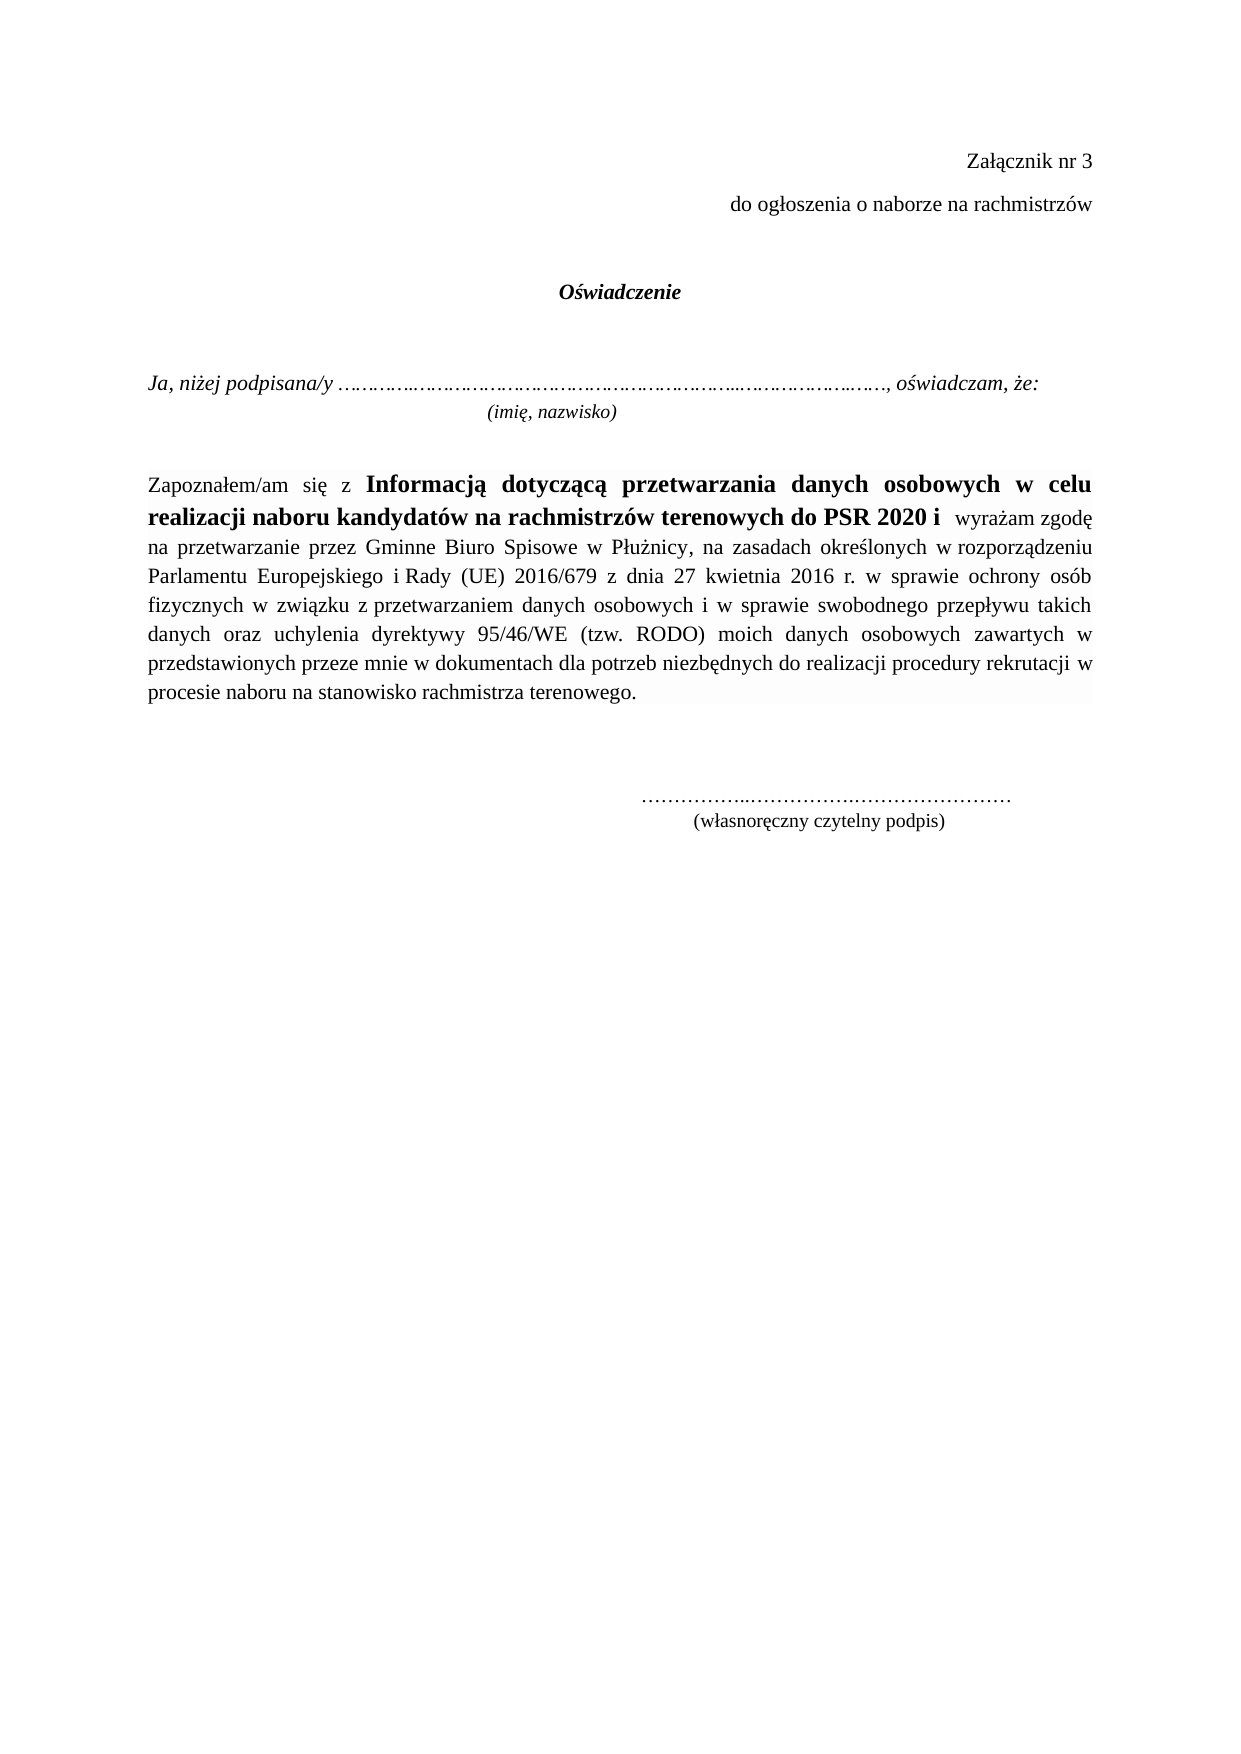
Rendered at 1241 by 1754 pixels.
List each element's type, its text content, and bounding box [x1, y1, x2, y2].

text (imię, nazwisko) [179, 400, 1061, 423]
text Załącznik nr 3 [148, 148, 1093, 173]
text Zapoznałem/am się z Informacją dotyczącą przetwarzania danych osobowych w celu realizacji naboru kandydatów na rachmistrzów terenowych do PSR 2020 i wyrażam zgodę na przetwarzanie przez Gminne Biuro Spisowe w Płużnicy, na zasadach określonych w rozporządzeniu Parlamentu Europejskiego i Rady (UE) 2016/679 z dnia 27 kwietnia 2016 r. w sprawie ochrony osób fizycznych w związku z przetwarzaniem danych osobowych i w sprawie swobodnego przepływu takich danych oraz uchylenia dyrektywy 95/46/WE (tzw. RODO) moich danych osobowych zawartych w przedstawionych przeze mnie w dokumentach dla potrzeb niezbędnych do realizacji procedury rekrutacji w procesie naboru na stanowisko rachmistrza terenowego. [148, 469, 1093, 704]
text Oświadczenie [179, 279, 1061, 304]
text do ogłoszenia o naborze na rachmistrzów [148, 191, 1093, 217]
text ……………..…………….…………………… (własnoręczny czytelny podpis) [281, 783, 1093, 833]
text Ja, niżej podpisana/y ………….………………………………………………..……………….……, oświadczam, że: [148, 354, 1061, 400]
